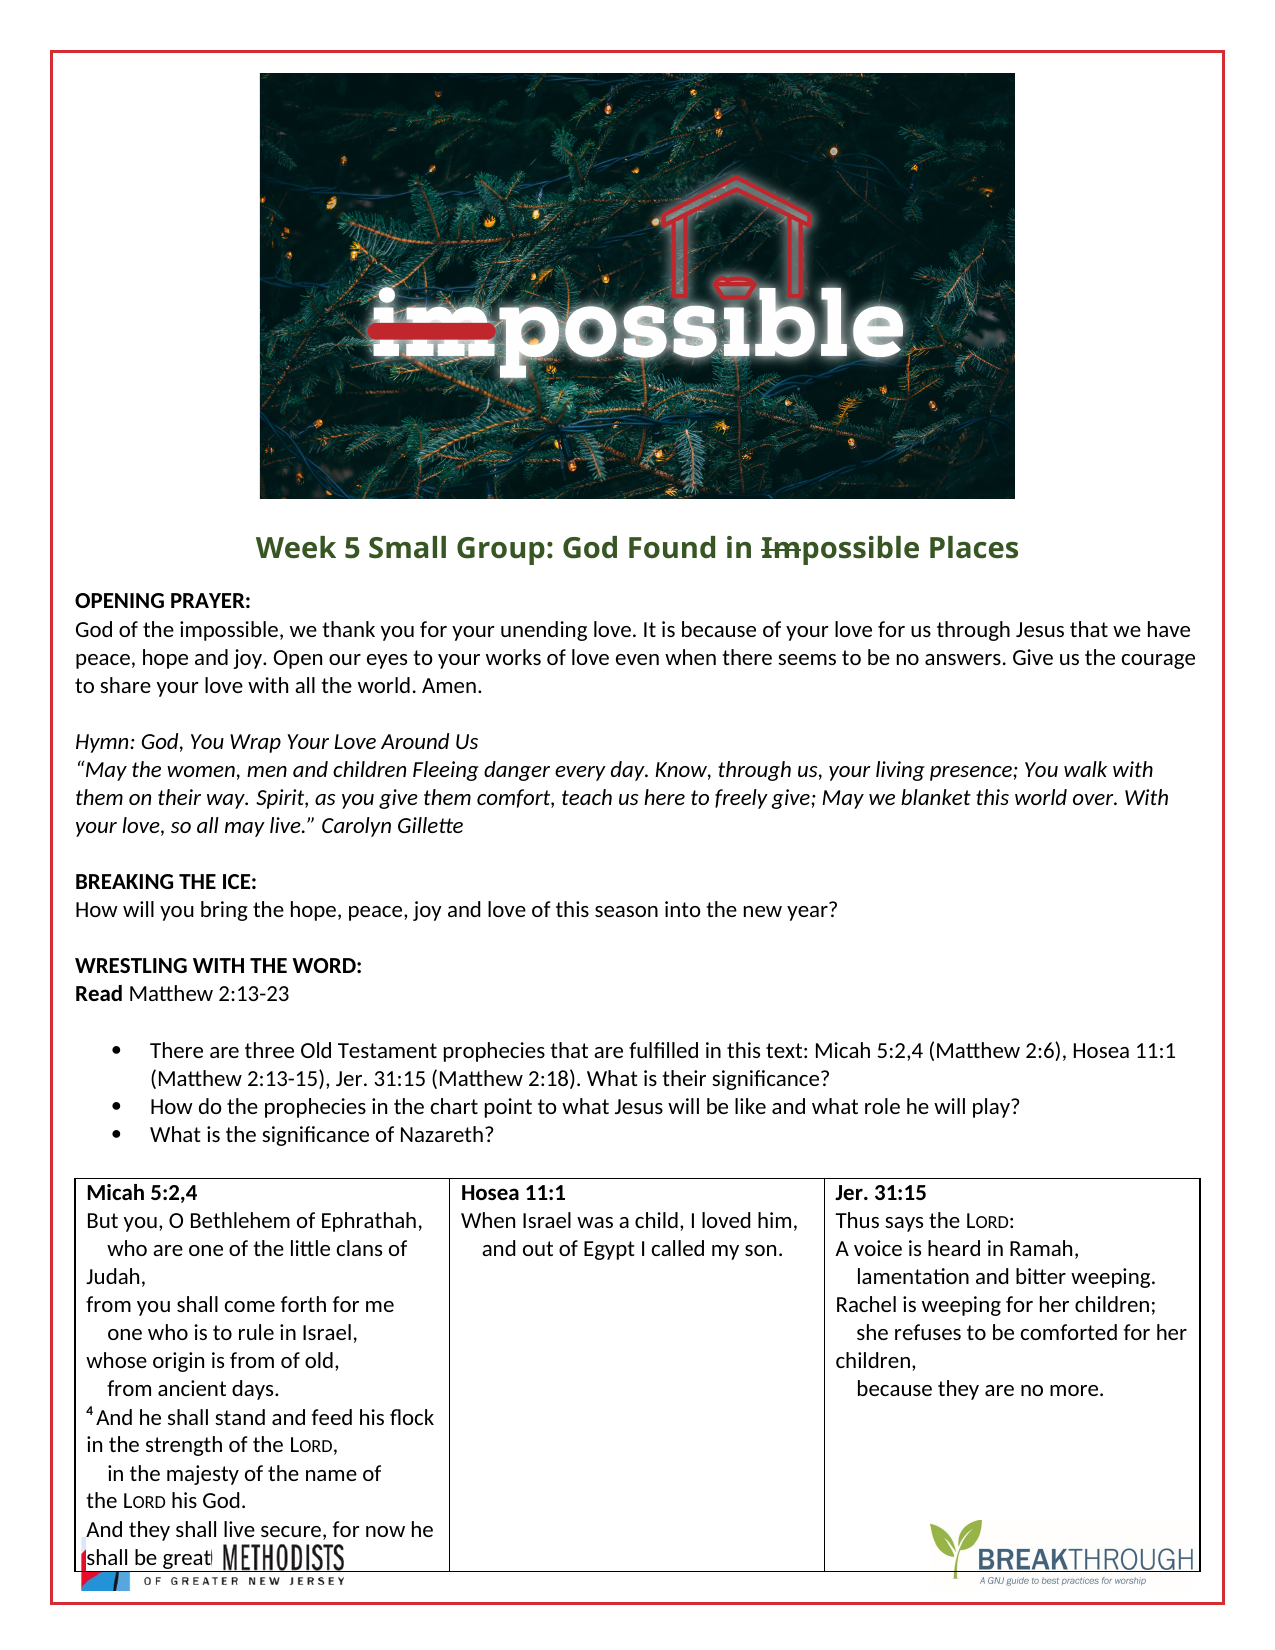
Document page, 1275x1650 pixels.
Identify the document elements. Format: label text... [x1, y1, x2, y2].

text God of the impossible, we thank you for your unending love. It is because of your love for us through Jesus that we have peace, hope and joy. Open our eyes to your works of love even when there seems to be no answers. Give us the courage to share your love with all the world. Amen. [75, 615, 1200, 699]
text Week 5 Small Group: God Found in Impossible Places [75, 527, 1200, 567]
list What is the significance of Nazareth? [112, 1120, 1200, 1148]
text BREAKING THE ICE: [75, 867, 1200, 895]
picture [259, 73, 1015, 499]
text Hymn: God, You Wrap Your Love Around Us [75, 727, 1200, 755]
text “May the women, men and children Fleeing danger every day. Know, through us, your living presence; You walk with them on their way. Spirit, as you give them comfort, teach us here to freely give; May we blanket this world over. With your love, so all may live.” Carolyn Gillette [75, 755, 1200, 839]
text WRESTLING WITH THE WORD: [75, 951, 1200, 979]
text Read Matthew 2:13-23 [75, 979, 1200, 1007]
text OPENING PRAYER: [75, 587, 1200, 615]
text How will you bring the hope, peace, joy and love of this season into the new year? [75, 895, 1200, 923]
picture [81, 1572, 344, 1591]
table_header Micah 5:2,4 But you, O Bethlehem of Ephrathah, who are one of the little clans of Judah, from you shall come forth for me one who is to rule in Israel, whose origin is from of old, from ancient days. 4 And he shall stand and feed his flock in the strength of the Lord, in the majesty of the name of the Lord his God. And they shall live secure, for now he shall be great to the ends of the earth, [76, 1179, 449, 1571]
list There are three Old Testament prophecies that are fulfilled in this text: Micah 5:2,4 (Matthew 2:6), Hosea 11:1 (Matthew 2:13-15), Jer. 31:15 (Matthew 2:18). What is their significance? [112, 1036, 1200, 1092]
table_header Jer. 31:15 Thus says the Lord: A voice is heard in Ramah, lamentation and bitter weeping. Rachel is weeping for her children; she refuses to be comforted for her children, because they are no more. [825, 1179, 1199, 1571]
table_header Hosea 11:1 When Israel was a child, I loved him, and out of Egypt I called my son. [450, 1179, 824, 1571]
list How do the prophecies in the chart point to what Jesus will be like and what role he will play? [112, 1092, 1200, 1120]
picture [930, 1572, 1193, 1591]
